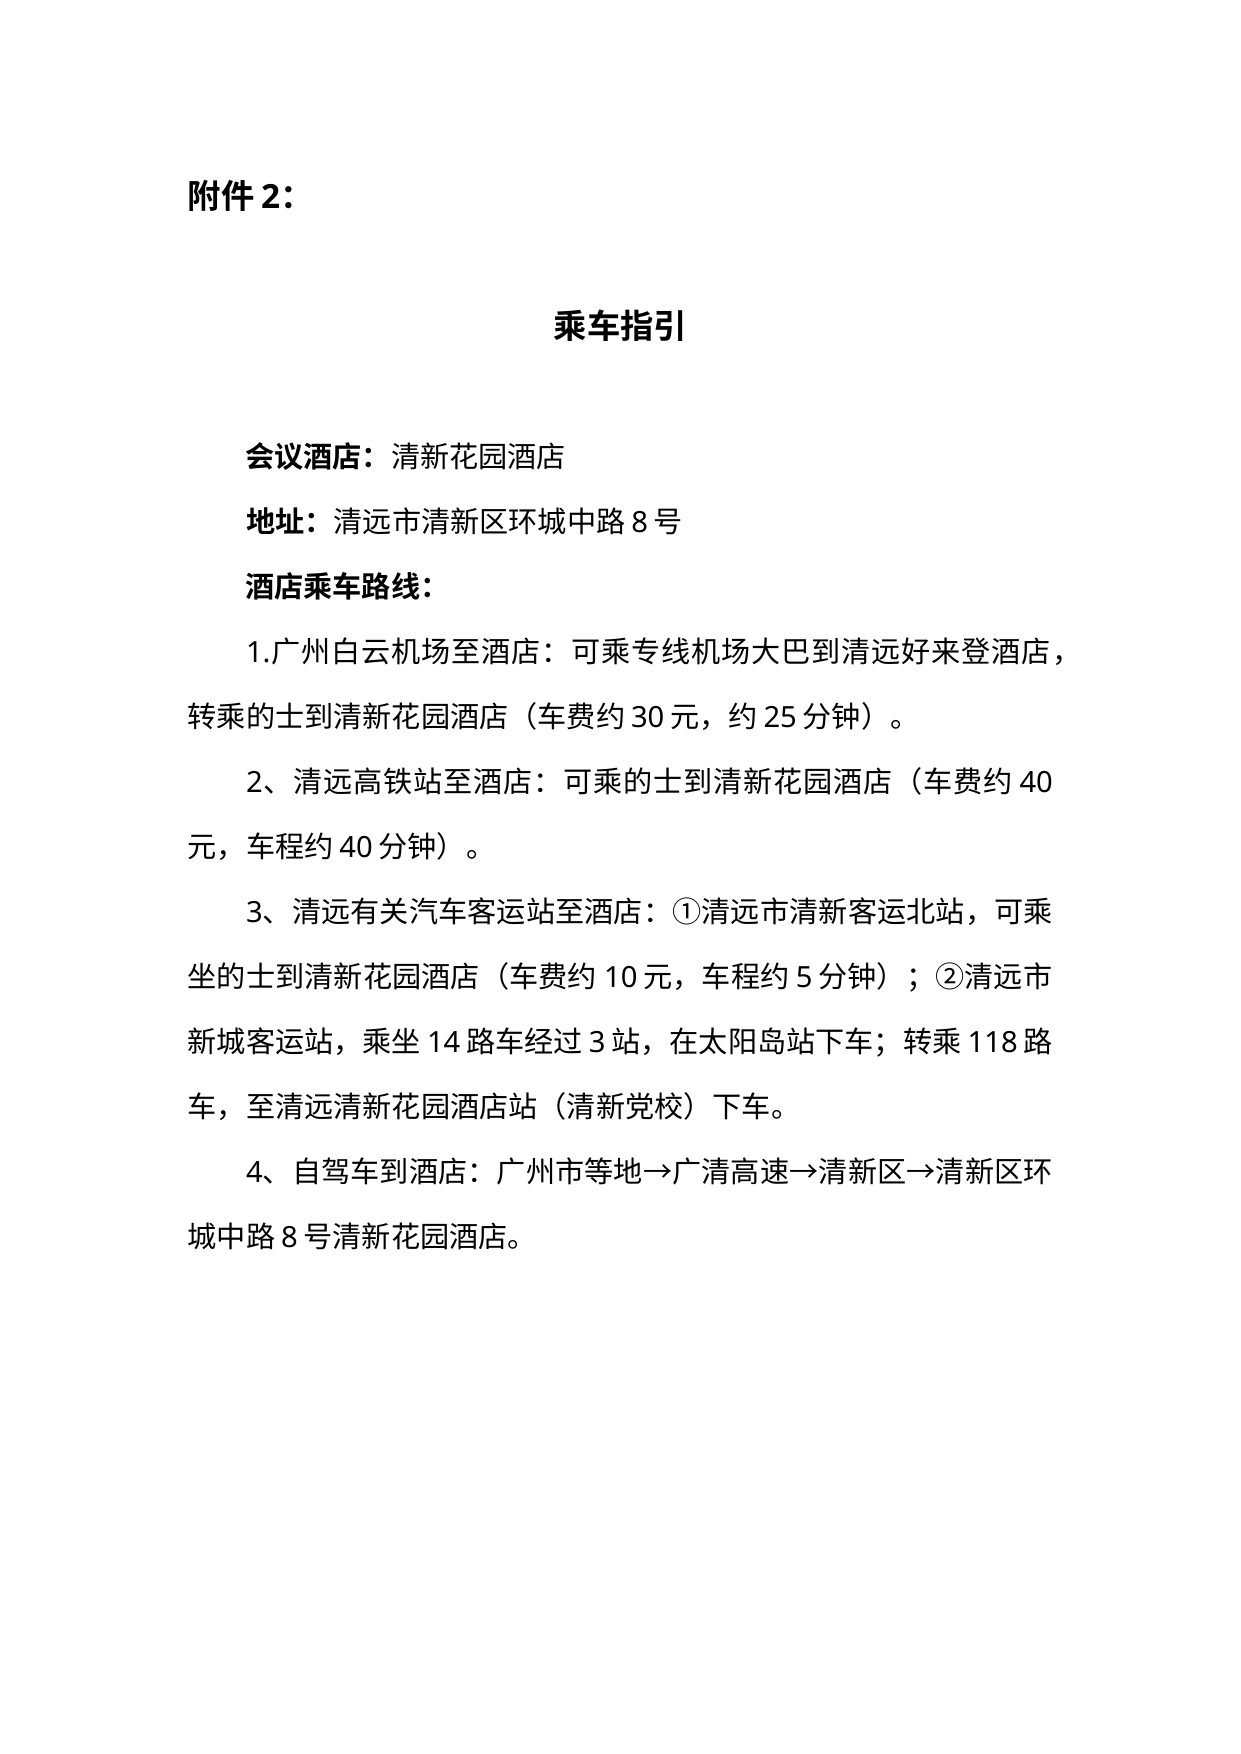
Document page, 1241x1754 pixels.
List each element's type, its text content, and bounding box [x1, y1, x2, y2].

text 1.广州白云机场至酒店：可乘专线机场大巴到清远好来登酒店，转乘的士到清新花园酒店（车费约30元，约25分钟）。 [187, 617, 1053, 747]
text 乘车指引 [187, 292, 1053, 357]
text 4、自驾车到酒店：广州市等地→广清高速→清新区→清新区环城中路8号清新花园酒店。 [187, 1137, 1053, 1267]
text 3、清远有关汽车客运站至酒店：①清远市清新客运北站，可乘坐的士到清新花园酒店（车费约10元，车程约5分钟）；②清远市新城客运站，乘坐14路车经过3站，在太阳岛站下车；转乘118路车，至清远清新花园酒店站（清新党校）下车。 [187, 877, 1053, 1137]
text 2、清远高铁站至酒店：可乘的士到清新花园酒店（车费约40元，车程约40分钟）。 [187, 747, 1053, 877]
text 地址：清远市清新区环城中路8号 [187, 487, 1053, 552]
text 附件2： [187, 162, 1053, 227]
text 会议酒店：清新花园酒店 [187, 422, 1053, 487]
text 酒店乘车路线： [187, 552, 1053, 617]
